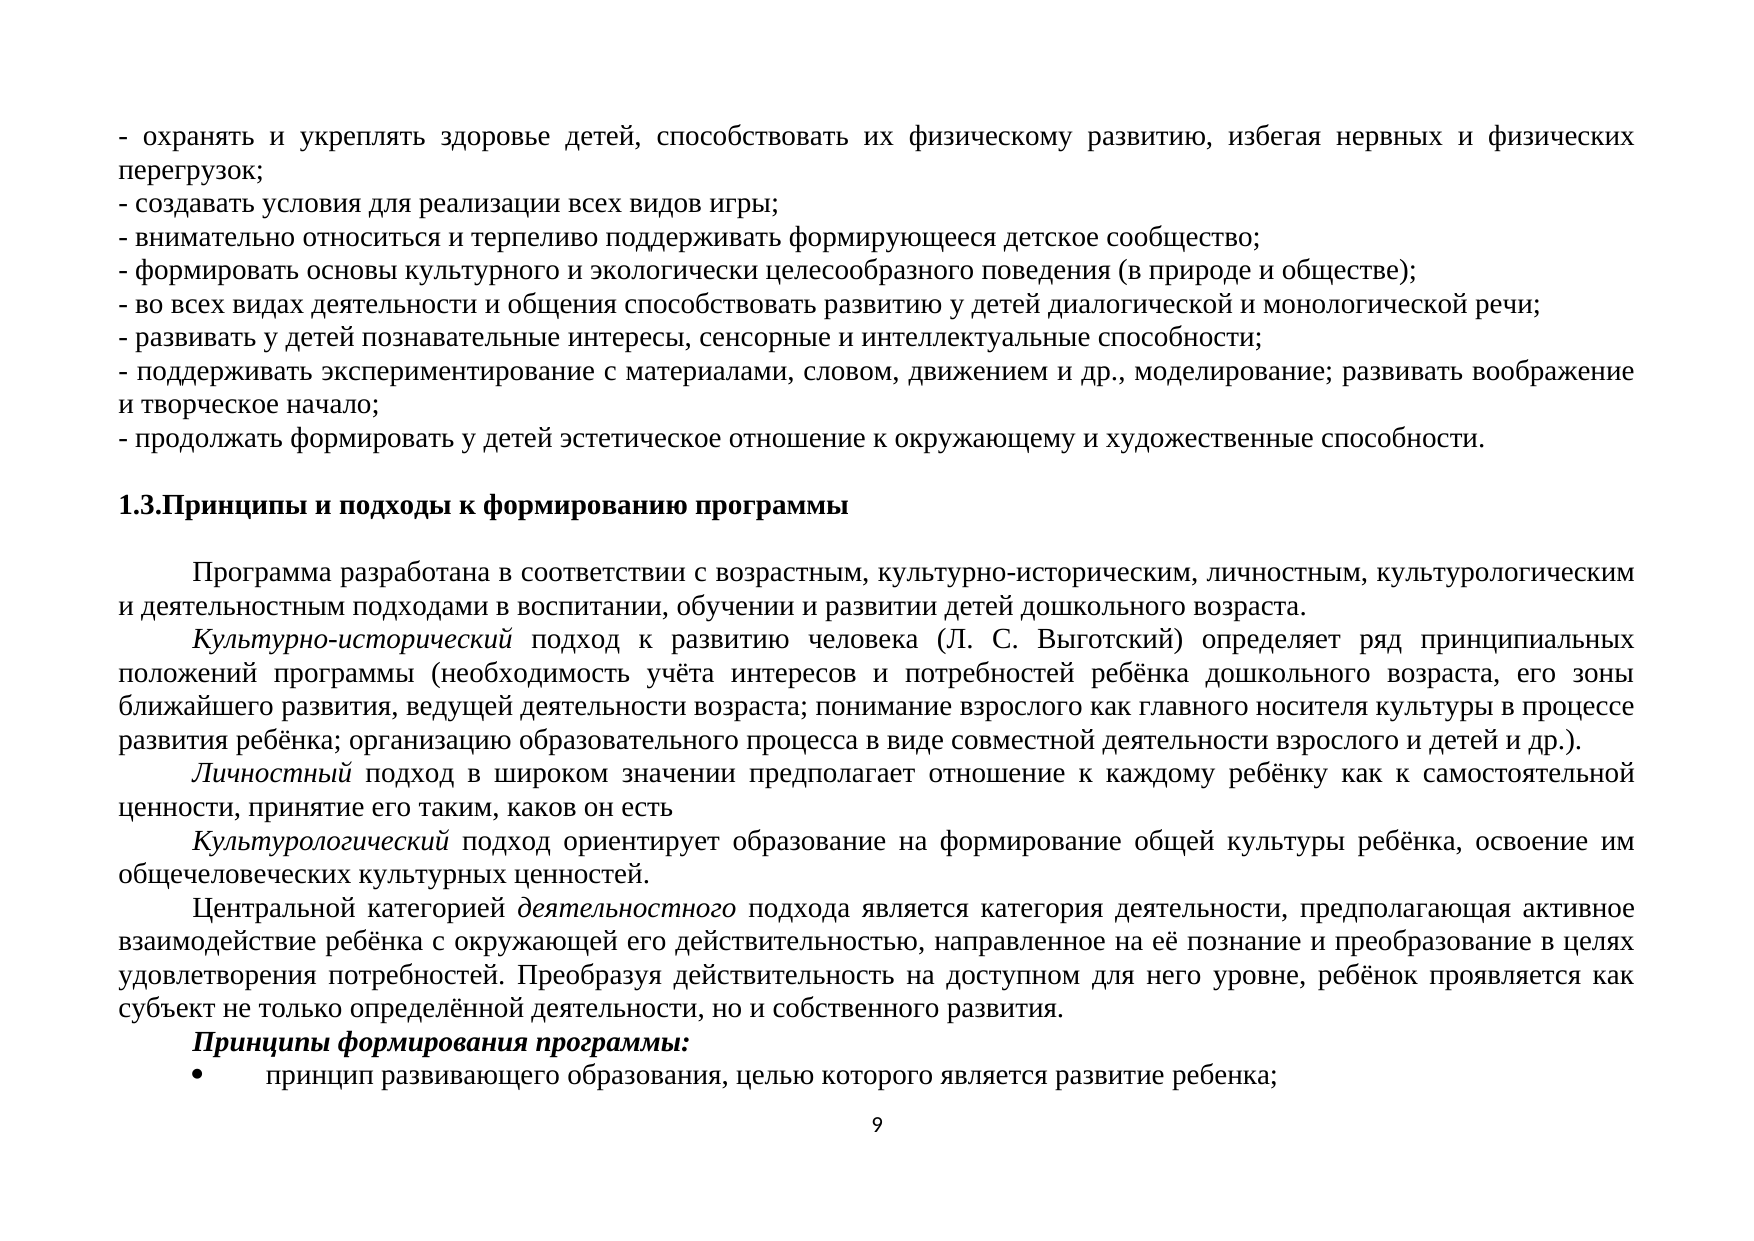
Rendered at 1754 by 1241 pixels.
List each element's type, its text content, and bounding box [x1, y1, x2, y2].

text - поддерживать экспериментирование с материалами, словом, движением и др., моделирование; развивать воображение и творческое начало; [118, 353, 1636, 420]
text - во всех видах деятельности и общения способствовать развитию у детей диалогической и монологической речи; [118, 286, 1636, 319]
text - охранять и укреплять здоровье детей, способствовать их физическому развитию, избегая нервных и физических перегрузок; [118, 118, 1636, 185]
text - продолжать формировать у детей эстетическое отношение к окружающему и художественные способности. [118, 420, 1636, 454]
text Культурологический подход ориентирует образование на формирование общей культуры ребёнка, освоение им общечеловеческих культурных ценностей. [118, 823, 1636, 890]
text - развивать у детей познавательные интересы, сенсорные и интеллектуальные способности; [118, 319, 1636, 353]
text - формировать основы культурного и экологически целесообразного поведения (в природе и обществе); [118, 252, 1636, 286]
text Центральной категорией деятельностного подхода является категория деятельности, предполагающая активное взаимодействие ребёнка с окружающей его действительностью, направленное на её познание и преобразование в целях удовлетворения потребностей. Преобразуя действительность на доступном для него уровне, ребёнок проявляется как субъект не только определённой деятельности, но и собственного развития. [118, 890, 1636, 1024]
text - внимательно относиться и терпеливо поддерживать формирующееся детское сообщество; [118, 219, 1636, 252]
text Культурно-исторический подход к развитию человека (Л. С. Выготский) определяет ряд принципиальных положений программы (необходимость учёта интересов и потребностей ребёнка дошкольного возраста, его зоны ближайшего развития, ведущей деятельности возраста; понимание взрослого как главного носителя культуры в процессе развития ребёнка; организацию образовательного процесса в виде совместной деятельности взрослого и детей и др.). [118, 621, 1636, 756]
list принцип развивающего образования, целью которого является развитие ребенка; [118, 1057, 1636, 1091]
text Принципы формирования программы: [118, 1024, 1636, 1057]
text Программа разработана в соответствии с возрастным, культурно-историческим, личностным, культурологическим и деятельностным подходами в воспитании, обучении и развитии детей дошкольного возраста. [118, 554, 1636, 621]
text - создавать условия для реализации всех видов игры; [118, 185, 1636, 219]
text 1.3.Принципы и подходы к формированию программы [118, 487, 1636, 521]
text Личностный подход в широком значении предполагает отношение к каждому ребёнку как к самостоятельной ценности, принятие его таким, каков он есть [118, 756, 1636, 823]
